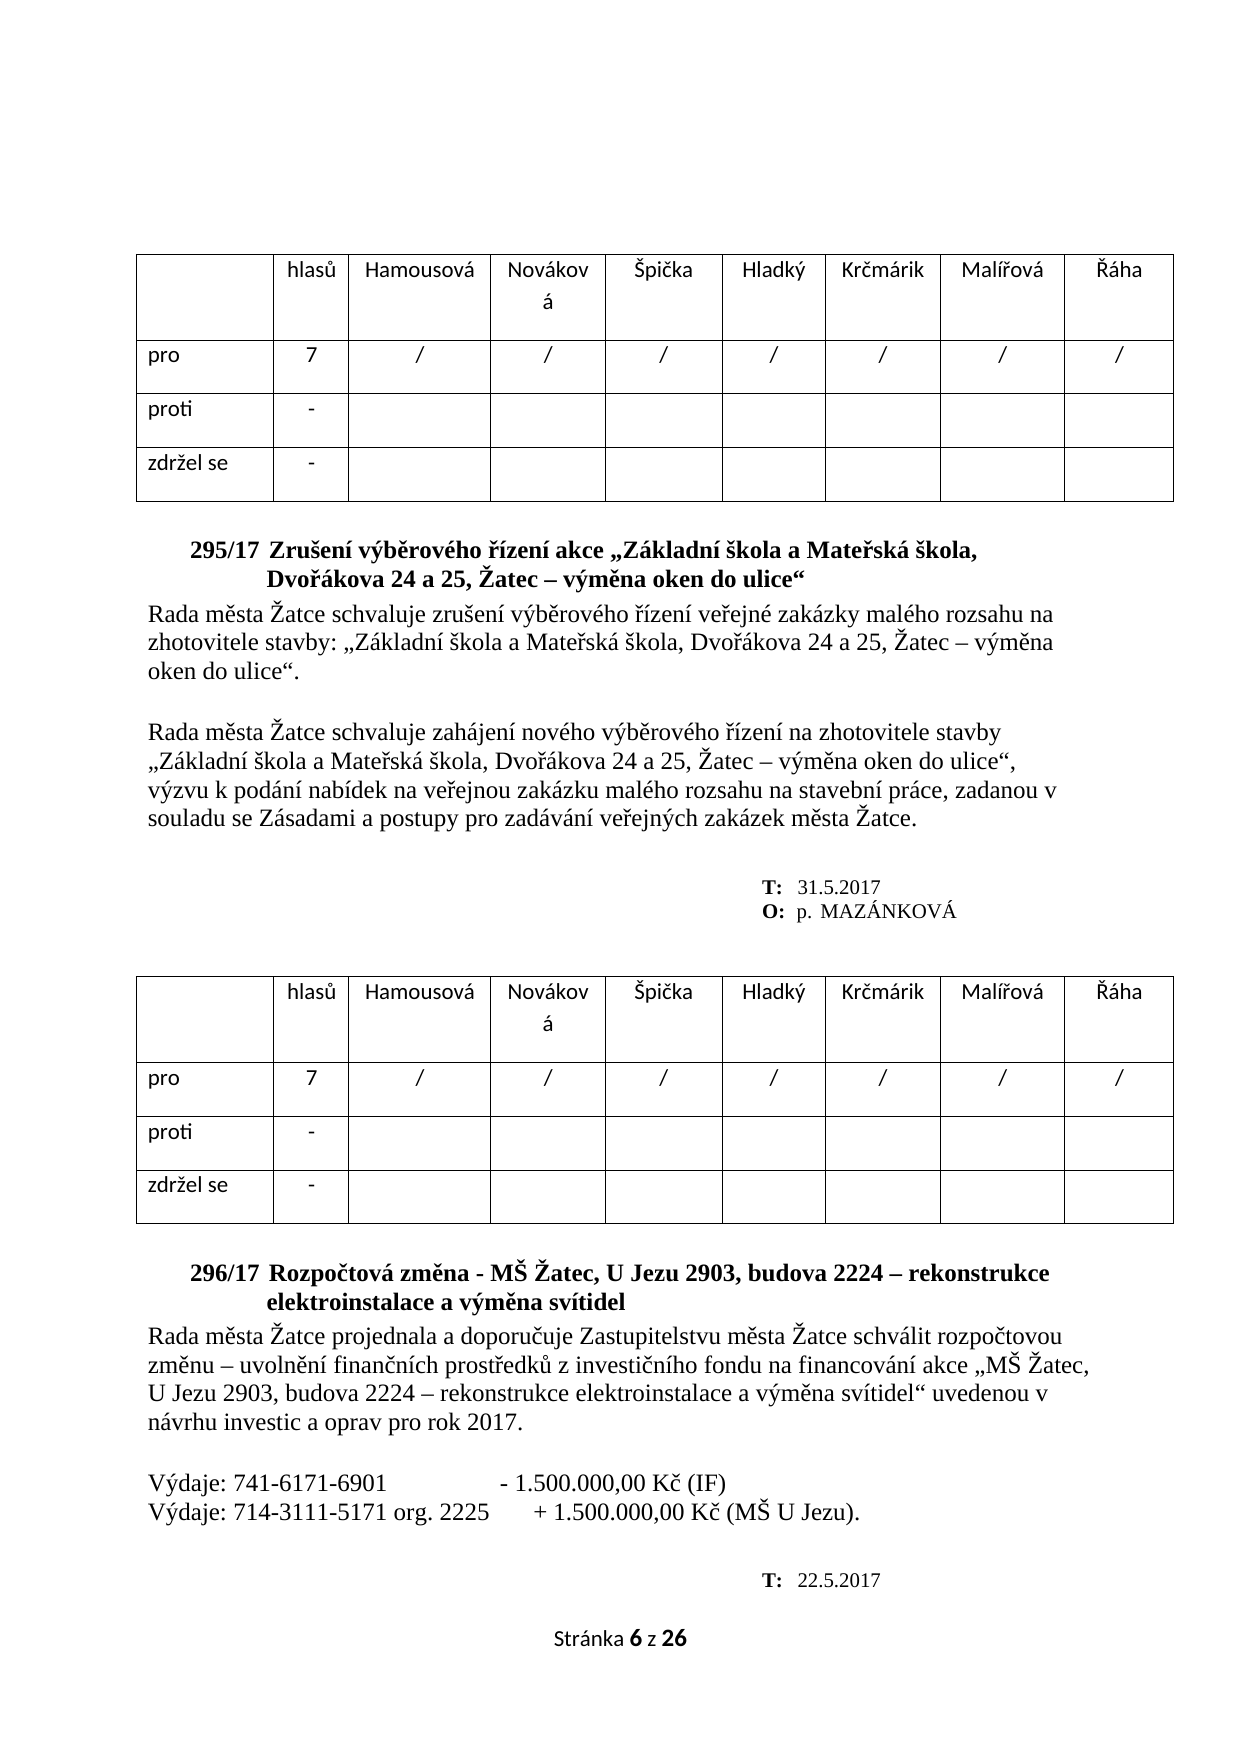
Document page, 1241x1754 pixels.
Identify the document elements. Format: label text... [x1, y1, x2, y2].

table_header [137, 255, 273, 339]
text souladu se Zásadami a postupy pro zadávání veřejných zakázek města Žatce. [148, 803, 1093, 832]
table_header Hladký [723, 977, 825, 1062]
table_header Malířová [941, 977, 1064, 1062]
text Rada města Žatce schvaluje zahájení nového výběrového řízení na zhotovitele stavby [148, 717, 1093, 746]
table_cell [723, 448, 825, 501]
table_header [137, 977, 273, 1062]
text Výdaje: 714-3111-5171 org. 2225 + 1.500.000,00 Kč (MŠ U Jezu). [148, 1497, 1093, 1526]
table_cell [723, 394, 825, 447]
table_cell pro [137, 1063, 273, 1116]
text O: p. MAZÁNKOVÁ [148, 899, 1093, 923]
table_cell zdržel se [137, 448, 273, 501]
table_cell / [826, 1063, 940, 1116]
table_header Špička [606, 255, 722, 339]
table_cell 7 [274, 341, 348, 393]
table_cell / [606, 341, 722, 393]
table_header Špička [606, 977, 722, 1062]
table_header Nováková [491, 977, 605, 1062]
table_cell [491, 1117, 605, 1169]
text T: 22.5.2017 [148, 1567, 1093, 1592]
table_cell [723, 1171, 825, 1223]
table_header Hamousová [349, 977, 490, 1062]
text zhotovitele stavby: „Základní škola a Mateřská škola, Dvořákova 24 a 25, Žatec – výměna [148, 627, 1093, 656]
table_cell / [941, 1063, 1064, 1116]
table_cell 7 [274, 1063, 348, 1116]
text 295/17 Zrušení výběrového řízení akce „Základní škola a Mateřská škola, [148, 535, 1093, 564]
table_cell [941, 1171, 1064, 1223]
table_cell / [723, 1063, 825, 1116]
table_cell [491, 448, 605, 501]
table_header hlasů [274, 255, 348, 339]
table_cell proti [137, 394, 273, 447]
table_header Hladký [723, 255, 825, 339]
table_header Řáha [1065, 255, 1173, 339]
table_cell / [941, 341, 1064, 393]
table_cell [826, 394, 940, 447]
table_header Hamousová [349, 255, 490, 339]
table_cell [1065, 1171, 1173, 1223]
text 296/17 Rozpočtová změna - MŠ Žatec, U Jezu 2903, budova 2224 – rekonstrukce [148, 1258, 1093, 1287]
table_header Krčmárik [826, 255, 940, 339]
table_cell - [274, 1117, 348, 1169]
table_cell zdržel se [137, 1171, 273, 1223]
table_cell / [1065, 341, 1173, 393]
table_cell - [274, 1171, 348, 1223]
table_cell [491, 394, 605, 447]
table_cell [349, 394, 490, 447]
table_cell - [274, 448, 348, 501]
table_header Řáha [1065, 977, 1173, 1062]
table_cell / [826, 341, 940, 393]
table_cell [1065, 448, 1173, 501]
text Rada města Žatce projednala a doporučuje Zastupitelstvu města Žatce schválit rozpočtovou změnu – uvolnění finančních prostředků z investičního fondu na financování akce „MŠ Žatec, U Jezu 2903, budova 2224 – rekonstrukce elektroinstalace a výměna svítidel“ uvedenou v návrhu investic a oprav pro rok 2017. [148, 1321, 1093, 1436]
table_cell [826, 1171, 940, 1223]
table_cell - [274, 394, 348, 447]
table_cell / [349, 1063, 490, 1116]
table_cell [349, 448, 490, 501]
text elektroinstalace a výměna svítidel [148, 1287, 1093, 1315]
table_cell [606, 1171, 722, 1223]
table_cell pro [137, 341, 273, 393]
table_cell [349, 1171, 490, 1223]
table_header Malířová [941, 255, 1064, 339]
text „Základní škola a Mateřská škola, Dvořákova 24 a 25, Žatec – výměna oken do ulice“, [148, 746, 1093, 775]
table_cell proti [137, 1117, 273, 1169]
table_cell / [491, 341, 605, 393]
table_cell [1065, 1117, 1173, 1169]
table_cell [826, 448, 940, 501]
table_cell [606, 394, 722, 447]
table_cell [941, 448, 1064, 501]
table_cell [941, 1117, 1064, 1169]
table_header Nováková [491, 255, 605, 339]
text Rada města Žatce schvaluje zrušení výběrového řízení veřejné zakázky malého rozsahu na [148, 599, 1093, 627]
table_cell / [491, 1063, 605, 1116]
table_cell [606, 1117, 722, 1169]
table_cell [349, 1117, 490, 1169]
table_cell / [723, 341, 825, 393]
table_cell / [606, 1063, 722, 1116]
table_cell / [1065, 1063, 1173, 1116]
table_cell / [349, 341, 490, 393]
table_header hlasů [274, 977, 348, 1062]
text oken do ulice“. [148, 656, 1093, 685]
table_cell [723, 1117, 825, 1169]
table_cell [826, 1117, 940, 1169]
text výzvu k podání nabídek na veřejnou zakázku malého rozsahu na stavební práce, zadanou v [148, 775, 1093, 803]
text Výdaje: 741-6171-6901 - 1.500.000,00 Kč (IF) [148, 1468, 1093, 1497]
table_cell [491, 1171, 605, 1223]
table_cell [941, 394, 1064, 447]
table_cell [606, 448, 722, 501]
text Dvořákova 24 a 25, Žatec – výměna oken do ulice“ [148, 564, 1093, 593]
table_header Krčmárik [826, 977, 940, 1062]
table_cell [1065, 394, 1173, 447]
text T: 31.5.2017 [148, 875, 1093, 899]
